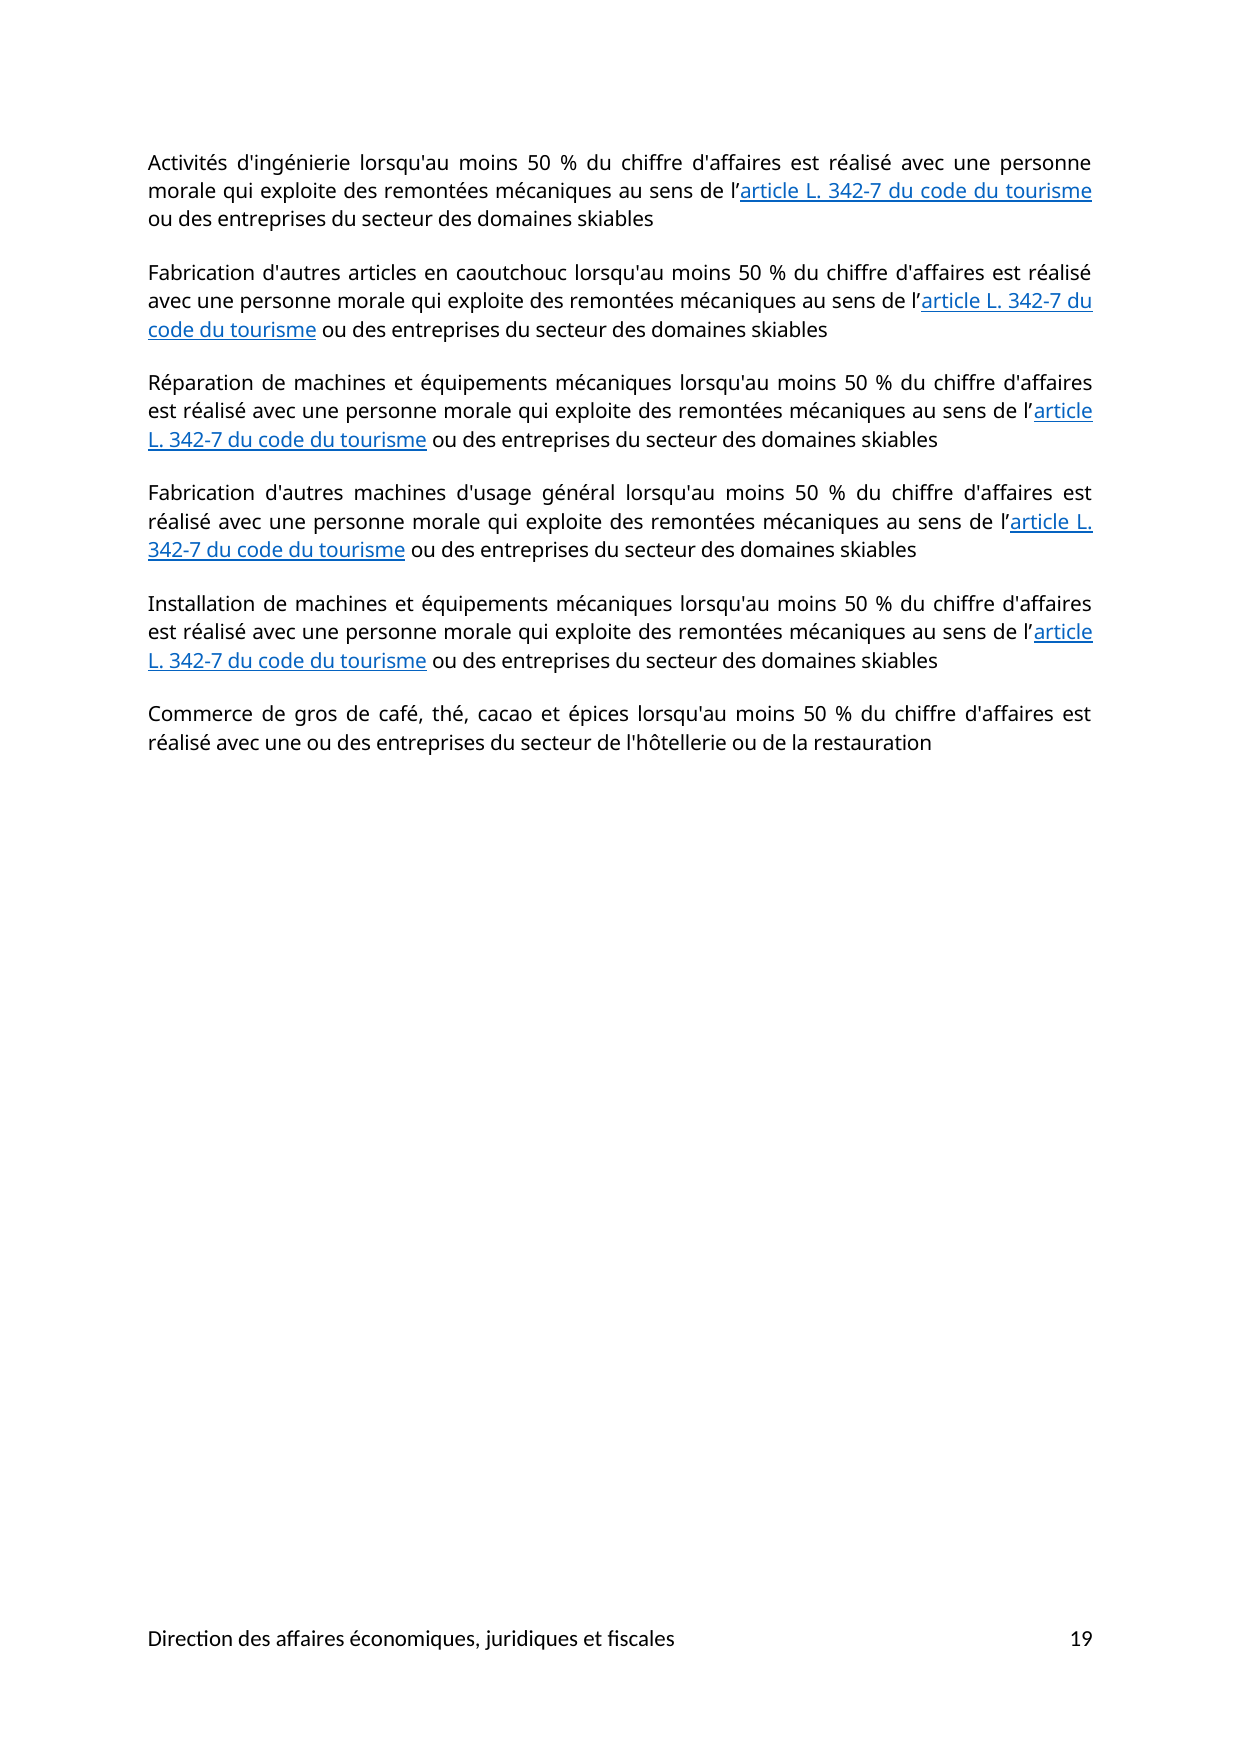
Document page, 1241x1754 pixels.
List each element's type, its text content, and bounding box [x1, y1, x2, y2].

text Installation de machines et équipements mécaniques lorsqu'au moins 50 % du chiffre d'affaires est réalisé avec une personne morale qui exploite des remontées mécaniques au sens de l’article L. 342-7 du code du tourisme ou des entreprises du secteur des domaines skiables [148, 589, 1093, 674]
text Fabrication d'autres articles en caoutchouc lorsqu'au moins 50 % du chiffre d'affaires est réalisé avec une personne morale qui exploite des remontées mécaniques au sens de l’article L. 342-7 du code du tourisme ou des entreprises du secteur des domaines skiables [148, 258, 1093, 343]
text Réparation de machines et équipements mécaniques lorsqu'au moins 50 % du chiffre d'affaires est réalisé avec une personne morale qui exploite des remontées mécaniques au sens de l’article L. 342-7 du code du tourisme ou des entreprises du secteur des domaines skiables [148, 368, 1093, 453]
text Activités d'ingénierie lorsqu'au moins 50 % du chiffre d'affaires est réalisé avec une personne morale qui exploite des remontées mécaniques au sens de l’article L. 342-7 du code du tourisme ou des entreprises du secteur des domaines skiables [148, 148, 1093, 233]
text Commerce de gros de café, thé, cacao et épices lorsqu'au moins 50 % du chiffre d'affaires est réalisé avec une ou des entreprises du secteur de l'hôtellerie ou de la restauration [148, 699, 1093, 756]
text Fabrication d'autres machines d'usage général lorsqu'au moins 50 % du chiffre d'affaires est réalisé avec une personne morale qui exploite des remontées mécaniques au sens de l’article L. 342-7 du code du tourisme ou des entreprises du secteur des domaines skiables [148, 478, 1093, 564]
